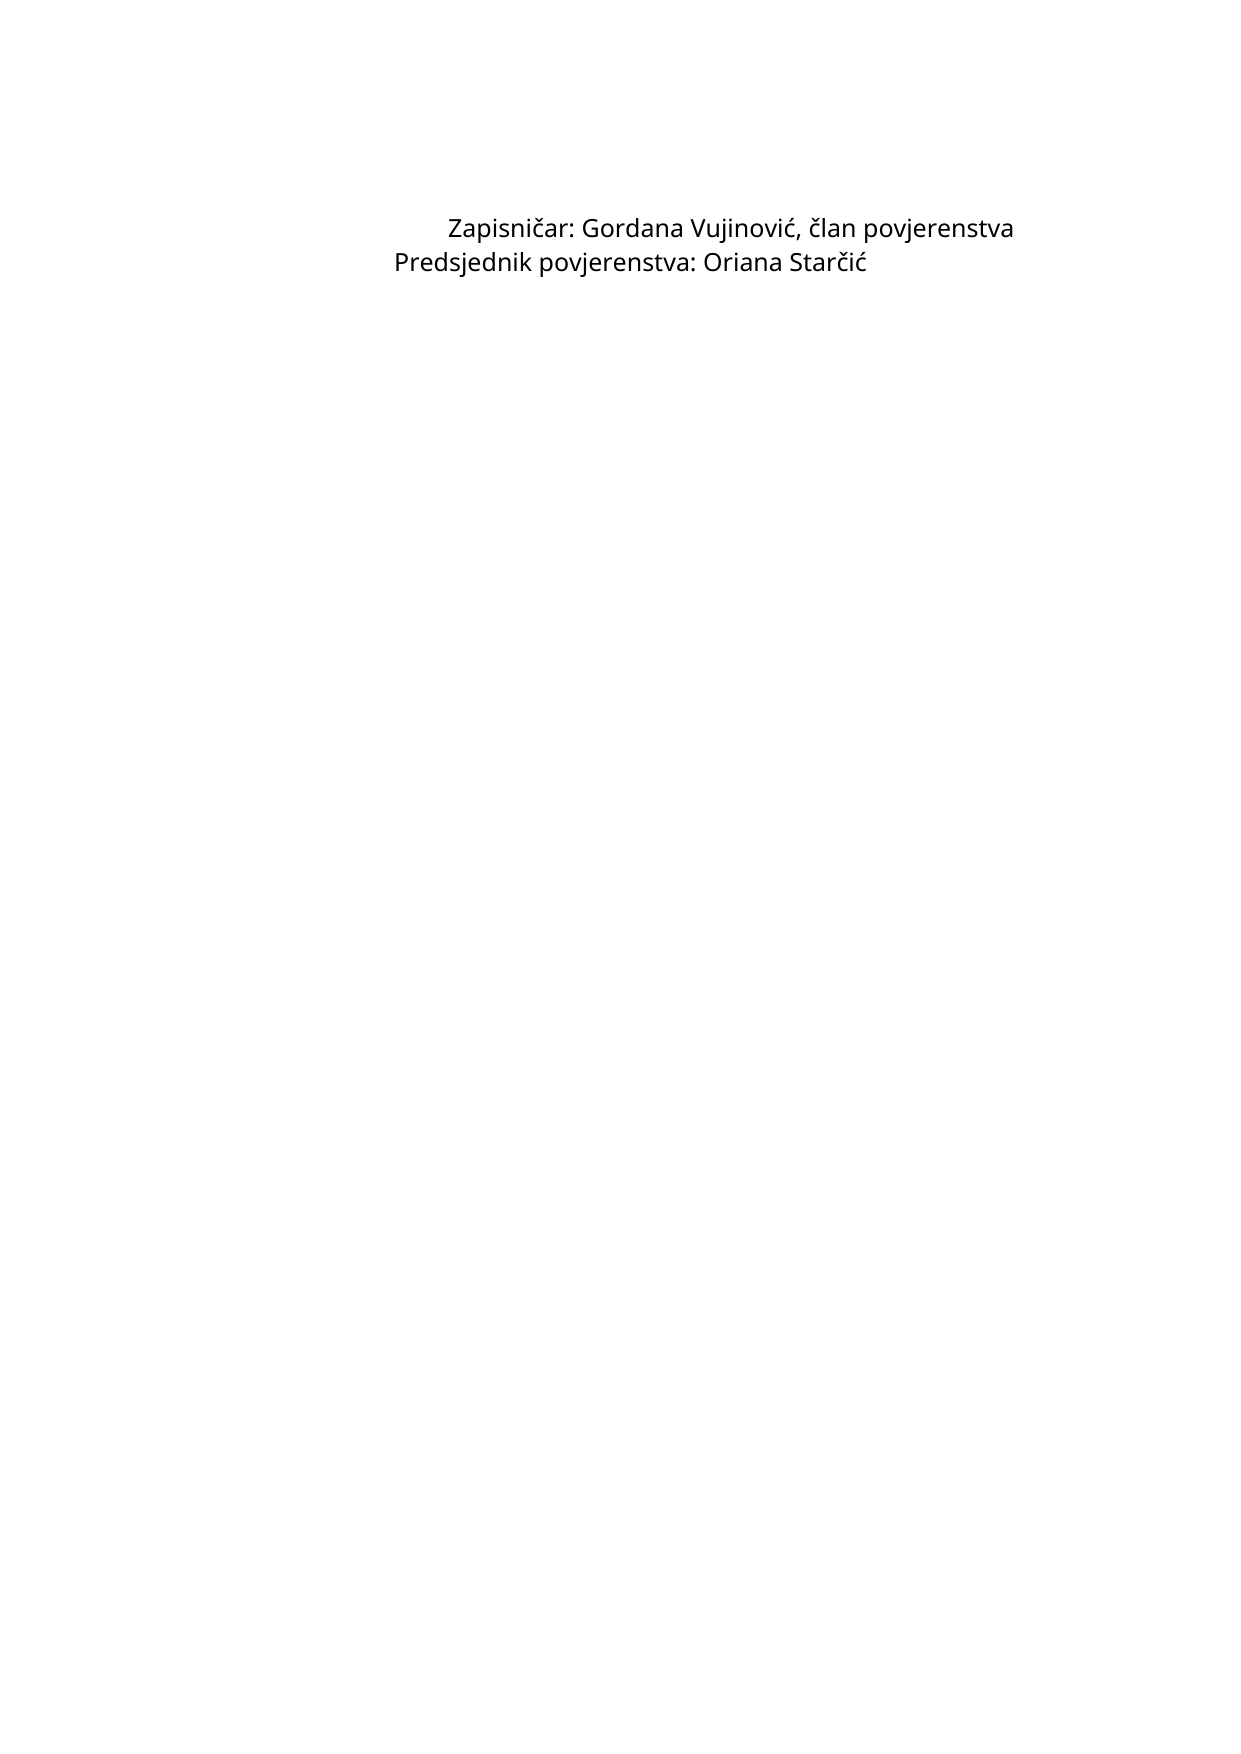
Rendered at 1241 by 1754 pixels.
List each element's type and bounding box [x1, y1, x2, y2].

text [148, 148, 1093, 278]
